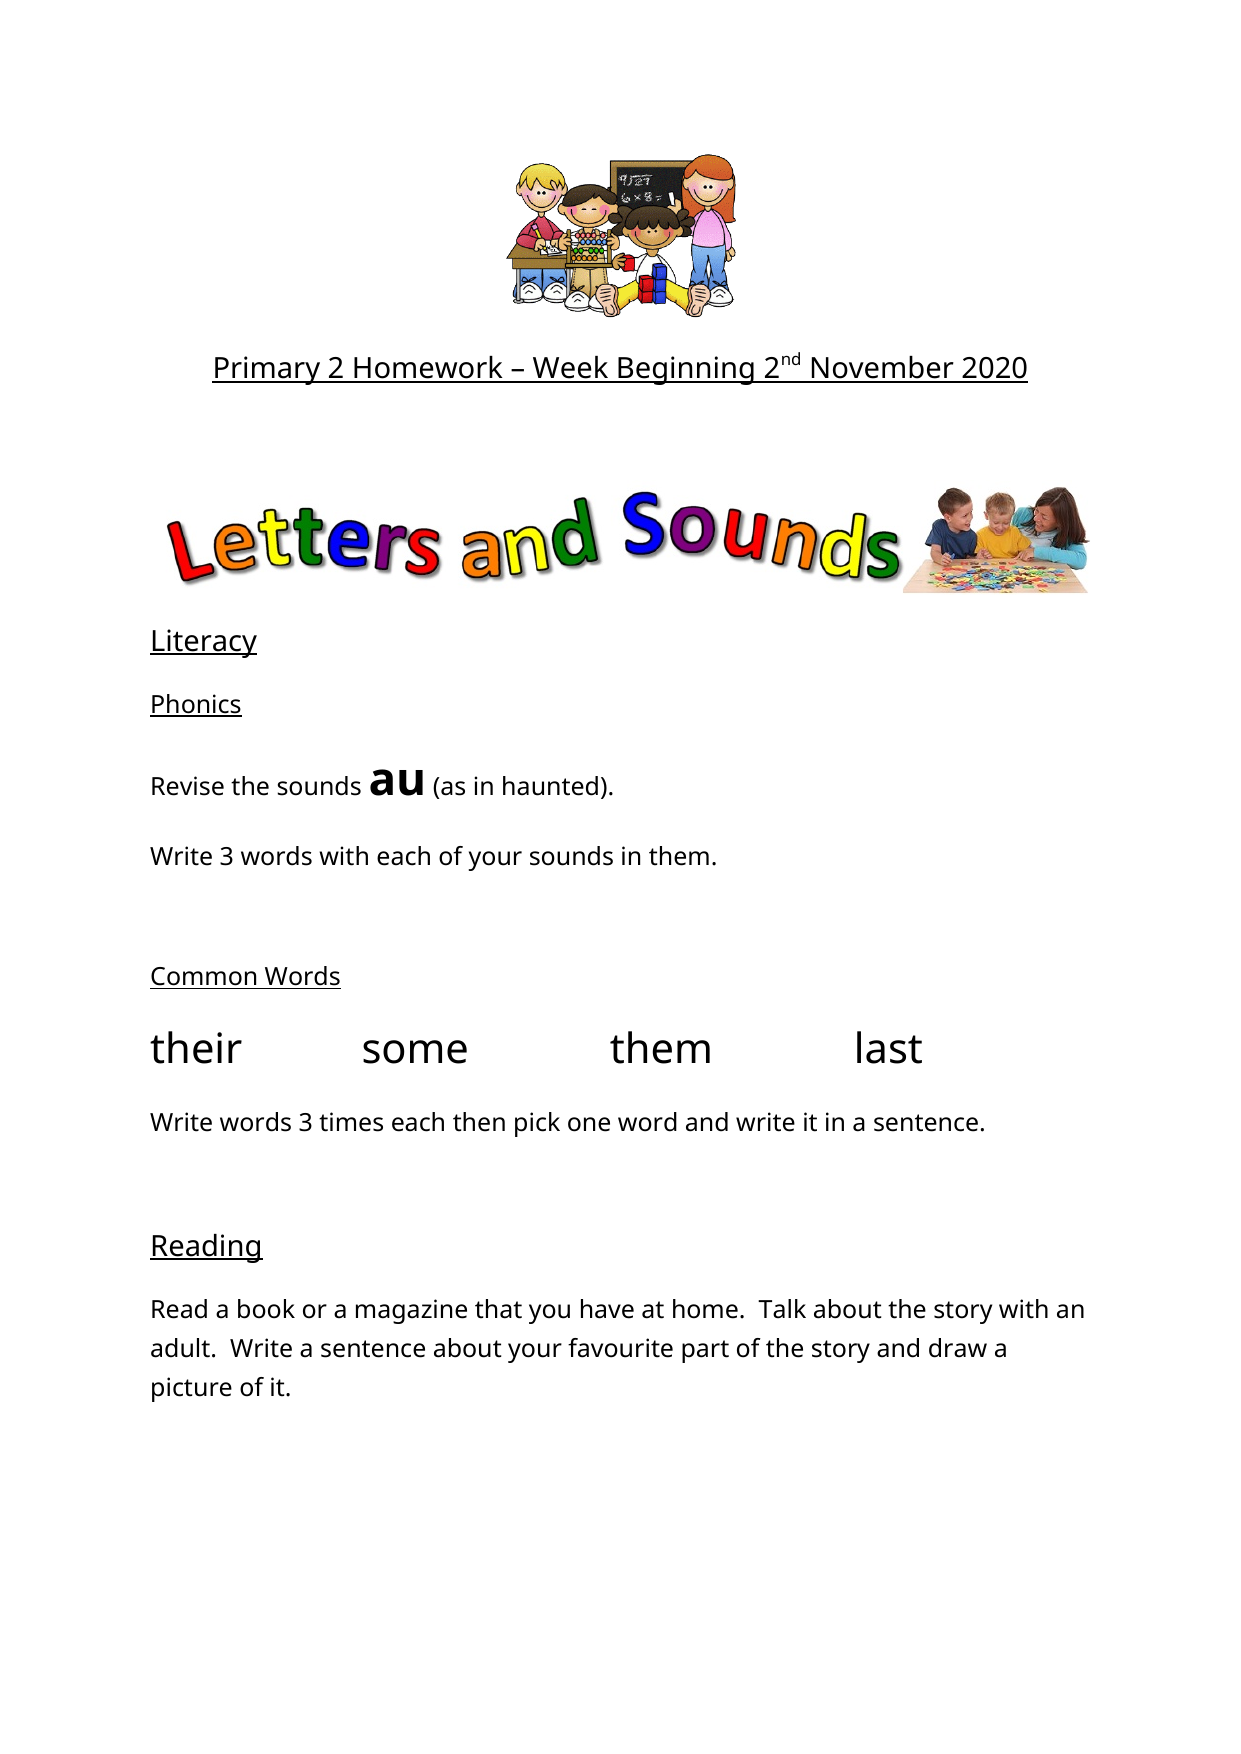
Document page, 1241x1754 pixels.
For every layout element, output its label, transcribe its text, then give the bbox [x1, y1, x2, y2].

picture [502, 150, 738, 322]
text Primary 2 Homework – Week Beginning 2nd November 2020 [150, 347, 1090, 387]
text their some them last [150, 1019, 1090, 1076]
text Revise the sounds au (as in haunted). [150, 746, 1090, 809]
text Literacy [150, 620, 1090, 659]
text Read a book or a magazine that you have at home. Talk about the story with an adult. Write a sentence about your favourite part of the story and draw a picture of it. [150, 1291, 1090, 1404]
text Write words 3 times each then pick one word and write it in a sentence. [150, 1105, 1090, 1139]
text Write 3 words with each of your sounds in them. [150, 839, 1090, 873]
text Reading [150, 1225, 1090, 1264]
text Common Words [150, 959, 1090, 993]
text Phonics [150, 686, 1090, 720]
picture [150, 480, 1091, 595]
